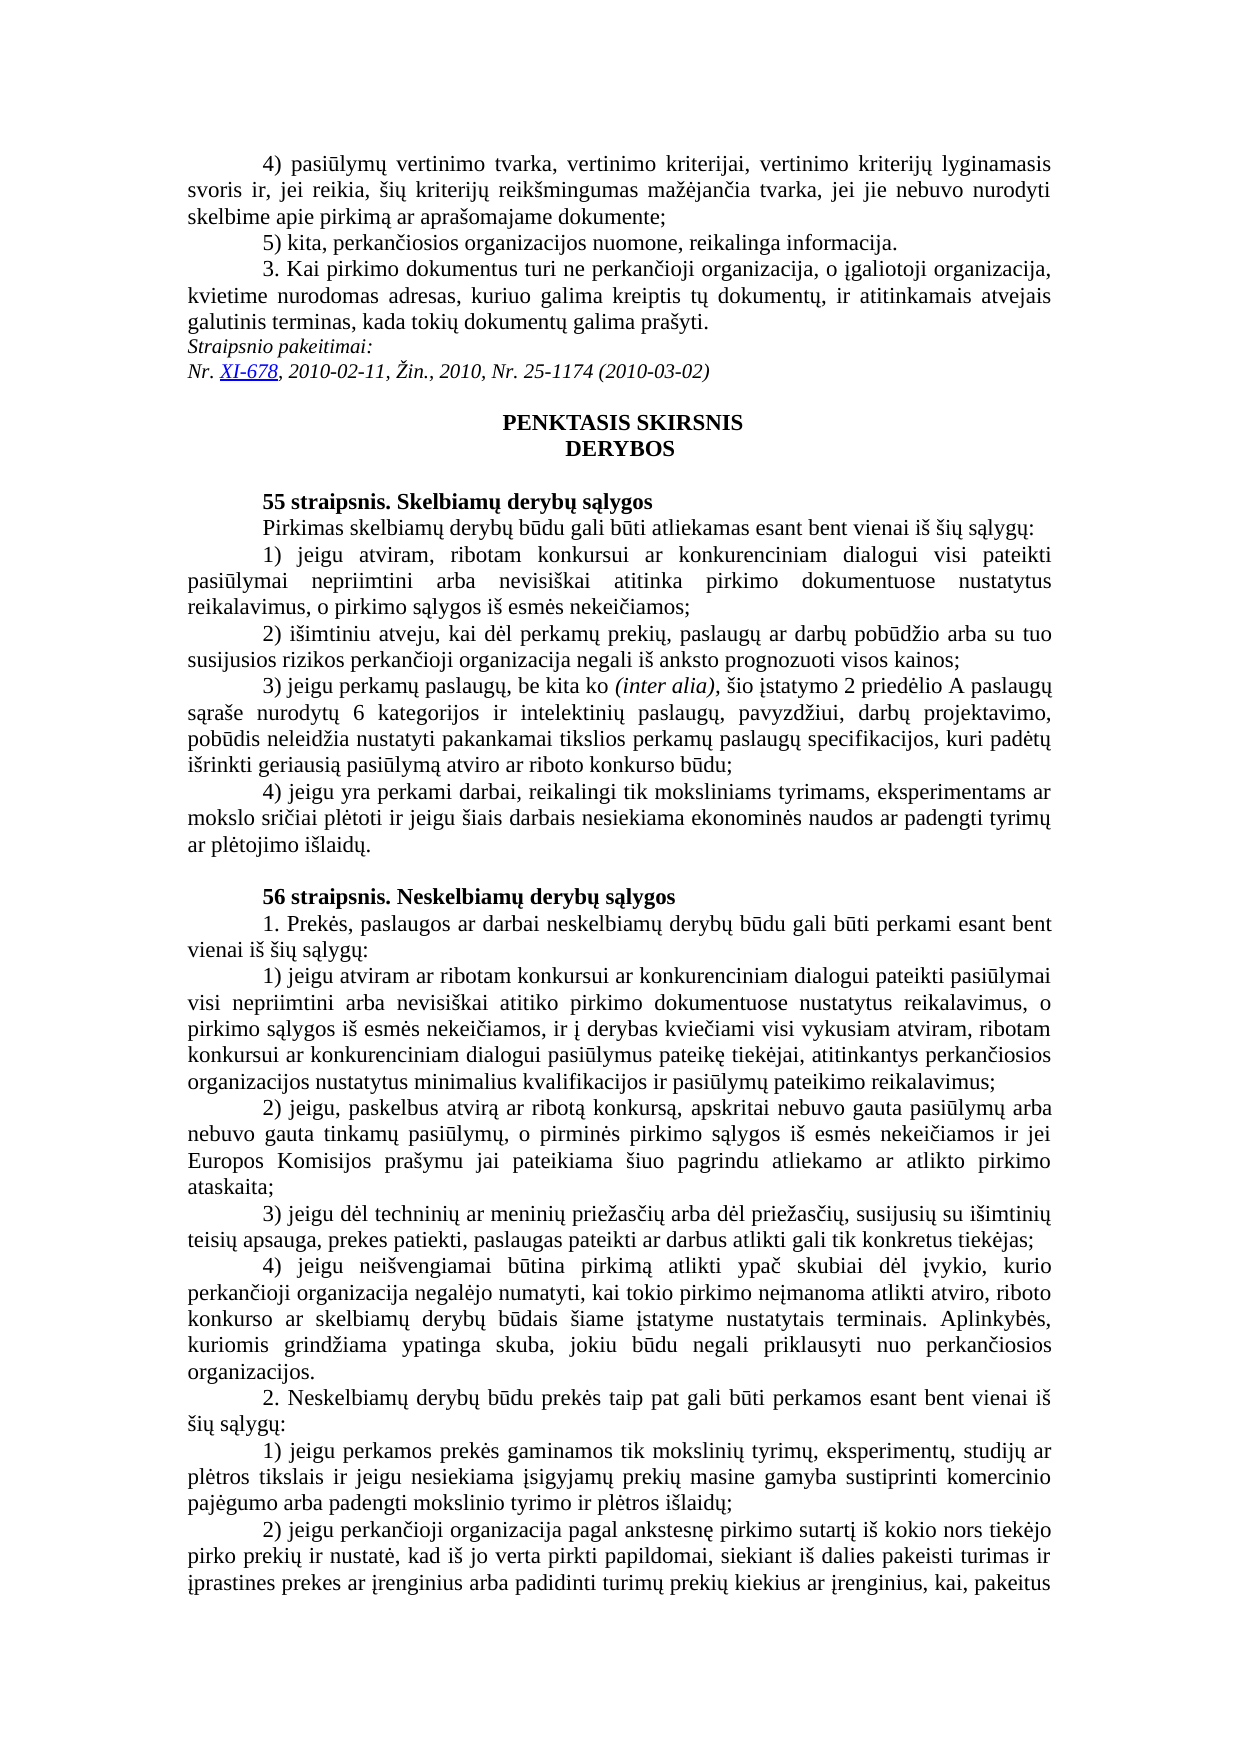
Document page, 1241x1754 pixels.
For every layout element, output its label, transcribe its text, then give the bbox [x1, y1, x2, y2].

text 3. Kai pirkimo dokumentus turi ne perkančioji organizacija, o įgaliotoji organizacija, kvietime nurodomas adresas, kuriuo galima kreiptis tų dokumentų, ir atitinkamais atvejais galutinis terminas, kada tokių dokumentų galima prašyti. [187, 255, 1053, 334]
subtitle 4) jeigu yra perkami darbai, reikalingi tik moksliniams tyrimams, eksperimentams ar mokslo sričiai plėtoti ir jeigu šiais darbais nesiekiama ekonominės naudos ar padengti tyrimų ar plėtojimo išlaidų. [187, 778, 1053, 857]
subtitle 56 straipsnis. Neskelbiamų derybų sąlygos [187, 883, 1053, 910]
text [187, 1516, 1053, 1595]
text 5) kita, perkančiosios organizacijos nuomone, reikalinga informacija. [187, 229, 1053, 255]
text Straipsnio pakeitimai: [187, 334, 1053, 358]
text 1) jeigu perkamos prekės gaminamos tik mokslinių tyrimų, eksperimentų, studijų ar plėtros tikslais ir jeigu nesiekiama įsigyjamų prekių masine gamyba sustiprinti komercinio pajėgumo arba padengti mokslinio tyrimo ir plėtros išlaidų; [187, 1437, 1053, 1516]
subtitle 1) jeigu atviram ar ribotam konkursui ar konkurenciniam dialogui pateikti pasiūlymai visi nepriimtini arba nevisiškai atitiko pirkimo dokumentuose nustatytus reikalavimus, o pirkimo sąlygos iš esmės nekeičiamos, ir į derybas kviečiami visi vykusiam atviram, ribotam konkursui ar konkurenciniam dialogui pasiūlymus pateikę tiekėjai, atitinkantys perkančiosios organizacijos nustatytus minimalius kvalifikacijos ir pasiūlymų pateikimo reikalavimus; [187, 962, 1053, 1094]
subtitle 3) jeigu perkamų paslaugų, be kita ko (inter alia), šio įstatymo 2 priedėlio A paslaugų sąraše nurodytų 6 kategorijos ir intelektinių paslaugų, pavyzdžiui, darbų projektavimo, pobūdis neleidžia nustatyti pakankamai tikslios perkamų paslaugų specifikacijos, kuri padėtų išrinkti geriausią pasiūlymą atviro ar riboto konkurso būdu; [187, 672, 1053, 778]
text 4) pasiūlymų vertinimo tvarka, vertinimo kriterijai, vertinimo kriterijų lyginamasis svoris ir, jei reikia, šių kriterijų reikšmingumas mažėjančia tvarka, jei jie nebuvo nurodyti skelbime apie pirkimą ar aprašomajame dokumente; [187, 150, 1053, 229]
subtitle PENKTASiS SKIRSNIS derybos [187, 409, 1053, 462]
subtitle 55 straipsnis. Skelbiamų derybų sąlygos [187, 488, 1053, 514]
text 2) jeigu, paskelbus atvirą ar ribotą konkursą, apskritai nebuvo gauta pasiūlymų arba nebuvo gauta tinkamų pasiūlymų, o pirminės pirkimo sąlygos iš esmės nekeičiamos ir jei Europos Komisijos prašymu jai pateikiama šiuo pagrindu atliekamo ar atlikto pirkimo ataskaita; [187, 1094, 1053, 1199]
text Nr. XI-678, 2010-02-11, Žin., 2010, Nr. 25-1174 (2010-03-02) [187, 358, 1053, 383]
subtitle 1. Prekės, paslaugos ar darbai neskelbiamų derybų būdu gali būti perkami esant bent vienai iš šių sąlygų: [187, 910, 1053, 962]
subtitle 3) jeigu dėl techninių ar meninių priežasčių arba dėl priežasčių, susijusių su išimtinių teisių apsauga, prekes patiekti, paslaugas pateikti ar darbus atlikti gali tik konkretus tiekėjas; [187, 1199, 1053, 1252]
text Pirkimas skelbiamų derybų būdu gali būti atliekamas esant bent vienai iš šių sąlygų: [187, 514, 1053, 541]
subtitle 1) jeigu atviram, ribotam konkursui ar konkurenciniam dialogui visi pateikti pasiūlymai nepriimtini arba nevisiškai atitinka pirkimo dokumentuose nustatytus reikalavimus, o pirkimo sąlygos iš esmės nekeičiamos; [187, 541, 1053, 620]
subtitle 2) išimtiniu atveju, kai dėl perkamų prekių, paslaugų ar darbų pobūdžio arba su tuo susijusios rizikos perkančioji organizacija negali iš anksto prognozuoti visos kainos; [187, 620, 1053, 672]
subtitle 4) jeigu neišvengiamai būtina pirkimą atlikti ypač skubiai dėl įvykio, kurio perkančioji organizacija negalėjo numatyti, kai tokio pirkimo neįmanoma atlikti atviro, riboto konkurso ar skelbiamų derybų būdais šiame įstatyme nustatytais terminais. Aplinkybės, kuriomis grindžiama ypatinga skuba, jokiu būdu negali priklausyti nuo perkančiosios organizacijos. [187, 1252, 1053, 1384]
subtitle 2. Neskelbiamų derybų būdu prekės taip pat gali būti perkamos esant bent vienai iš šių sąlygų: [187, 1384, 1053, 1437]
